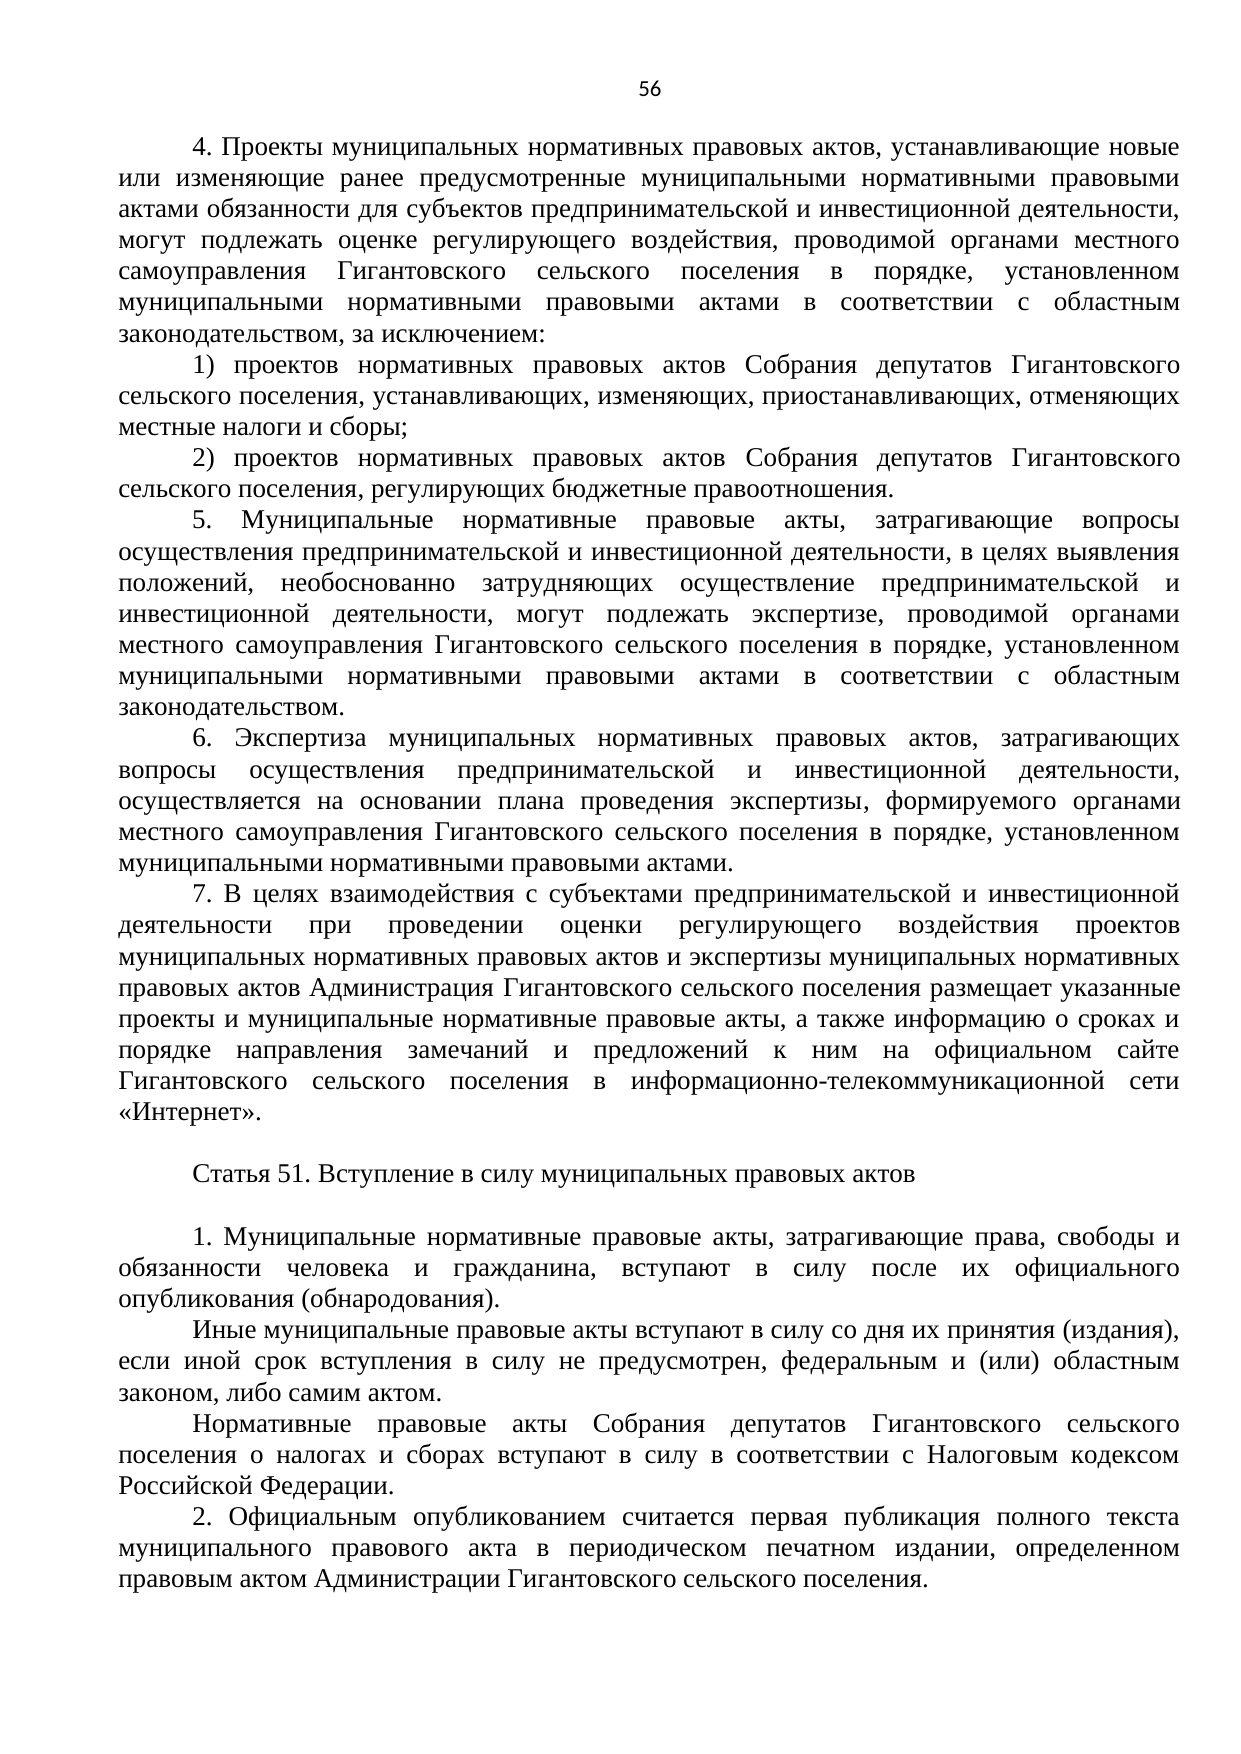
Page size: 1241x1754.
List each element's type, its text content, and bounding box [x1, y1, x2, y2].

text Статья 51. Вступление в силу муниципальных правовых актов [118, 1158, 1181, 1189]
text 1. Муниципальные нормативные правовые акты, затрагивающие права, свободы и обязанности человека и гражданина, вступают в силу после их официального опубликования (обнародования). [118, 1220, 1181, 1313]
text Иные муниципальные правовые акты вступают в силу со дня их принятия (издания), если иной срок вступления в силу не предусмотрен, федеральным и (или) областным законом, либо самим актом. [118, 1313, 1181, 1407]
text 6. Экспертиза муниципальных нормативных правовых актов, затрагивающих вопросы осуществления предпринимательской и инвестиционной деятельности, осуществляется на основании плана проведения экспертизы, формируемого органами местного самоуправления Гигантовского сельского поселения в порядке, установленном муниципальными нормативными правовыми актами. [118, 722, 1181, 877]
text 7. В целях взаимодействия с субъектами предпринимательской и инвестиционной деятельности при проведении оценки регулирующего воздействия проектов муниципальных нормативных правовых актов и экспертизы муниципальных нормативных правовых актов Администрация Гигантовского сельского поселения размещает указанные проекты и муниципальные нормативные правовые акты, а также информацию о сроках и порядке направления замечаний и предложений к ним на официальном сайте Гигантовского сельского поселения в информационно-телекоммуникационной сети «Интернет». [118, 877, 1181, 1126]
text 4. Проекты муниципальных нормативных правовых актов, устанавливающие новые или изменяющие ранее предусмотренные муниципальными нормативными правовыми актами обязанности для субъектов предпринимательской и инвестиционной деятельности, могут подлежать оценке регулирующего воздействия, проводимой органами местного самоуправления Гигантовского сельского поселения в порядке, установленном муниципальными нормативными правовыми актами в соответствии с областным законодательством, за исключением: [118, 130, 1181, 348]
text 2. Официальным опубликованием считается первая публикация полного текста муниципального правового акта в периодическом печатном издании, определенном правовым актом Администрации Гигантовского сельского поселения. [118, 1500, 1181, 1594]
text 1) проектов нормативных правовых актов Собрания депутатов Гигантовского сельского поселения, устанавливающих, изменяющих, приостанавливающих, отменяющих местные налоги и сборы; [118, 348, 1181, 441]
text Нормативные правовые акты Собрания депутатов Гигантовского сельского поселения о налогах и сборах вступают в силу в соответствии с Налоговым кодексом Российской Федерации. [118, 1407, 1181, 1500]
text 5. Муниципальные нормативные правовые акты, затрагивающие вопросы осуществления предпринимательской и инвестиционной деятельности, в целях выявления положений, необоснованно затрудняющих осуществление предпринимательской и инвестиционной деятельности, могут подлежать экспертизе, проводимой органами местного самоуправления Гигантовского сельского поселения в порядке, установленном муниципальными нормативными правовыми актами в соответствии с областным законодательством. [118, 503, 1181, 722]
text 2) проектов нормативных правовых актов Собрания депутатов Гигантовского сельского поселения, регулирующих бюджетные правоотношения. [118, 441, 1181, 503]
